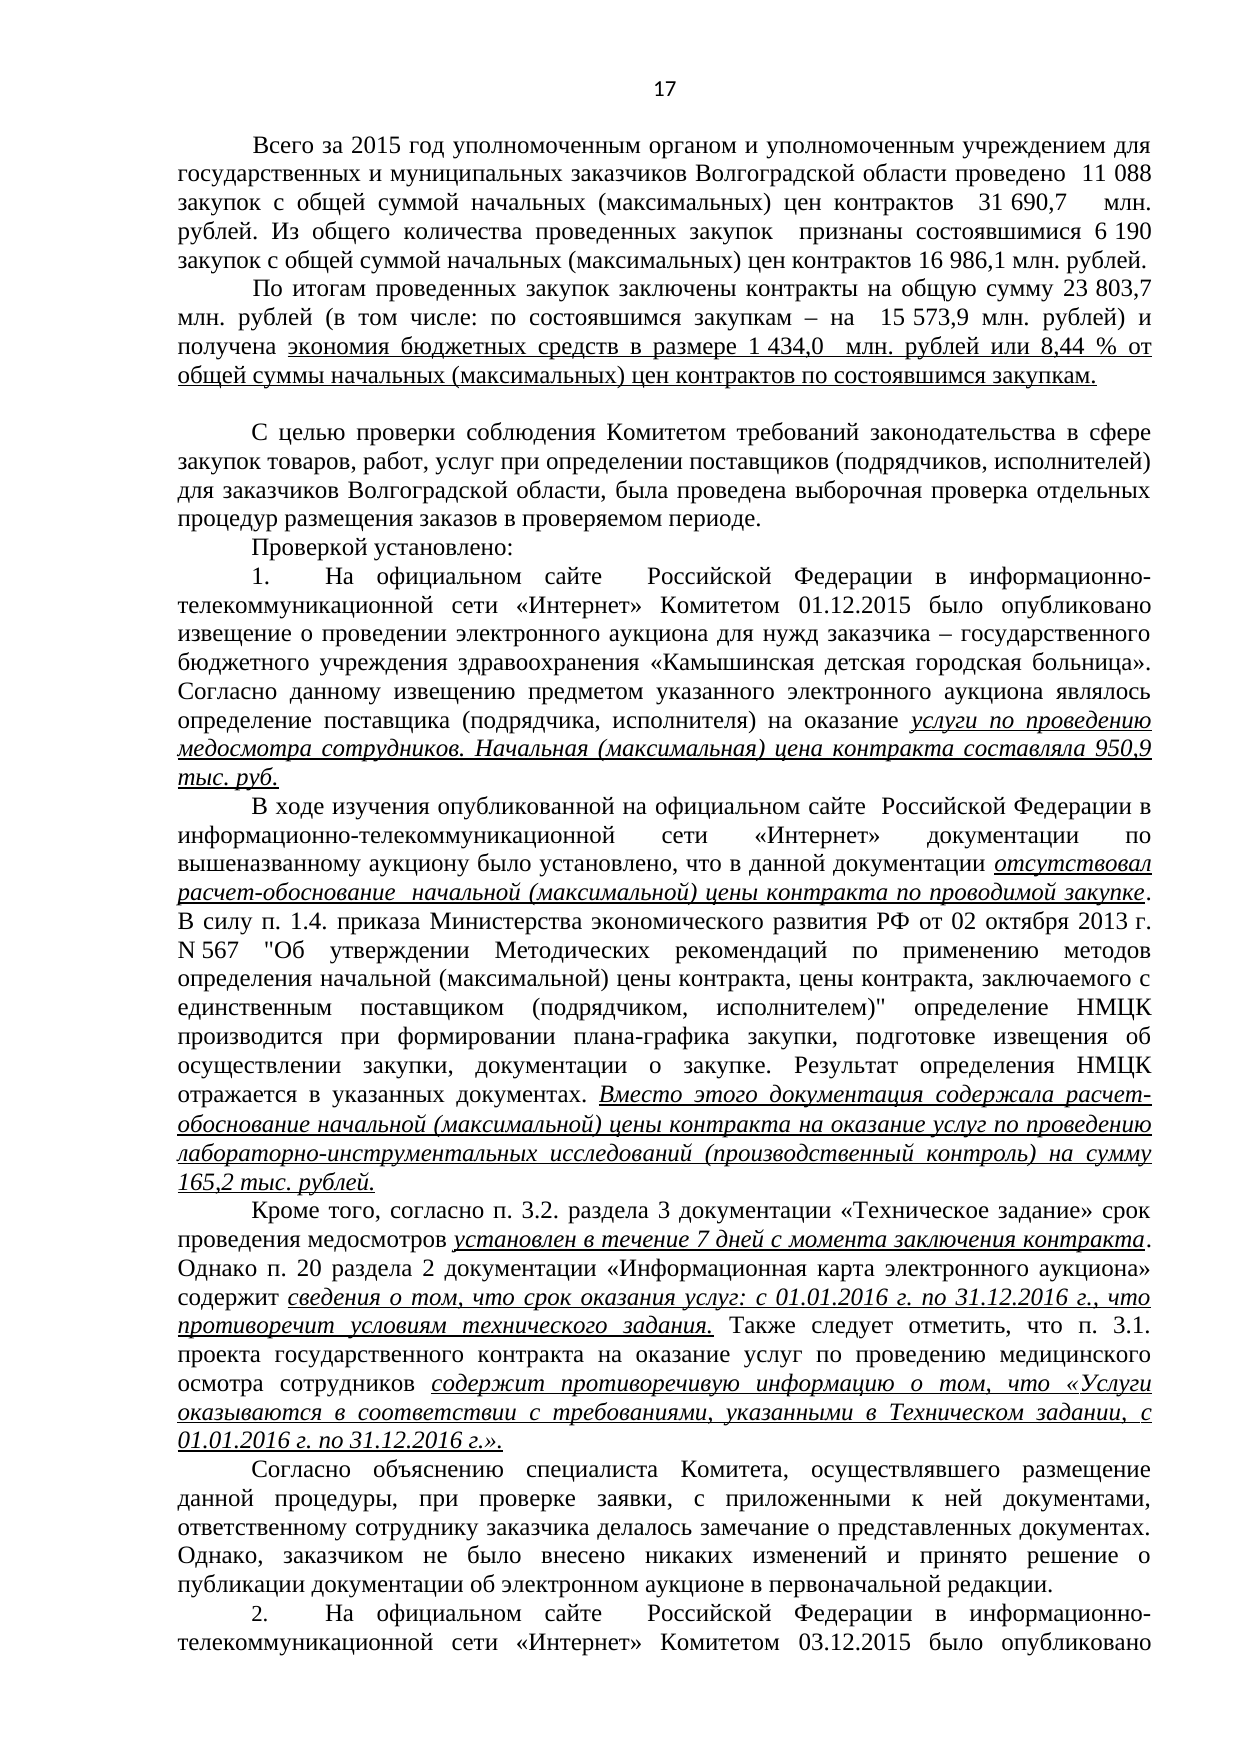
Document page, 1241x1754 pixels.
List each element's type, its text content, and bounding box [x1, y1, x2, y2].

text По итогам проведенных закупок заключены контракты на общую сумму 23 803,7 млн. рублей (в том числе: по состоявшимся закупкам – на 15 573,9 млн. рублей) и получена экономия бюджетных средств в размере 1 434,0 млн. рублей или 8,44 % от общей суммы начальных (максимальных) цен контрактов по состоявшимся закупкам. [177, 273, 1152, 388]
list На официальном сайте Российской Федерации в информационно-телекоммуникационной сети «Интернет» Комитетом 01.12.2015 было опубликовано извещение о проведении электронного аукциона для нужд заказчика – государственного бюджетного учреждения здравоохранения «Камышинская детская городская больница». Согласно данному извещению предметом указанного электронного аукциона являлось определение поставщика (подрядчика, исполнителя) на оказание услуги по проведению медосмотра сотрудников. Начальная (максимальная) цена контракта составляла 950,9 тыс. руб. [177, 561, 1152, 758]
text Согласно объяснению специалиста Комитета, осуществлявшего размещение данной процедуры, при проверке заявки, с приложенными к ней документами, ответственному сотруднику заказчика делалось замечание о представленных документах. Однако, заказчиком не было внесено никаких изменений и принято решение о публикации документации об электронном аукционе в первоначальной редакции. [177, 1454, 1152, 1598]
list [177, 1598, 1152, 1655]
text С целью проверки соблюдения Комитетом требований законодательства в сфере закупок товаров, работ, услуг при определении поставщиков (подрядчиков, исполнителей) для заказчиков Волгоградской области, была проведена выборочная проверка отдельных процедур размещения заказов в проверяемом периоде. [177, 417, 1152, 532]
text Всего за 2015 год уполномоченным органом и уполномоченным учреждением для государственных и муниципальных заказчиков Волгоградской области проведено 11 088 закупок с общей суммой начальных (максимальных) цен контрактов 31 690,7 млн. рублей. Из общего количества проведенных закупок признаны состоявшимися 6 190 закупок с общей суммой начальных (максимальных) цен контрактов 16 986,1 млн. рублей. [177, 130, 1152, 273]
text Кроме того, согласно п. 3.2. раздела 3 документации «Техническое задание» срок проведения медосмотров установлен в течение 7 дней с момента заключения контракта. Однако п. 20 раздела 2 документации «Информационная карта электронного аукциона» содержит сведения о том, что срок оказания услуг: с 01.01.2016 г. по 31.12.2016 г., что противоречит условиям технического задания. Также следует отметить, что п. 3.1. проекта государственного контракта на оказание услуг по проведению медицинского осмотра сотрудников содержит противоречивую информацию о том, что «Услуги оказываются в соответствии с требованиями, указанными в Техническом задании, с 01.01.2016 г. по 31.12.2016 г.». [177, 1195, 1152, 1422]
text В ходе изучения опубликованной на официальном сайте Российской Федерации в информационно-телекоммуникационной сети «Интернет» документации по вышеназванному аукциону было установлено, что в данной документации отсутствовал расчет-обоснование начальной (максимальной) цены контракта по проводимой закупке. В силу п. 1.4. приказа Министерства экономического развития РФ от 02 октября 2013 г. N 567 "Об утверждении Методических рекомендаций по применению методов определения начальной (максимальной) цены контракта, цены контракта, заключаемого с единственным поставщиком (подрядчиком, исполнителем)" определение НМЦК производится при формировании плана-графика закупки, подготовке извещения об осуществлении закупки, документации о закупке. Результат определения НМЦК отражается в указанных документах. Вместо этого документация содержала расчет-обоснование начальной (максимальной) цены контракта на оказание услуг по проведению лабораторно-инструментальных исследований (производственный контроль) на сумму 165,2 тыс. рублей. [177, 791, 1152, 1134]
text Проверкой установлено: [177, 532, 1152, 561]
